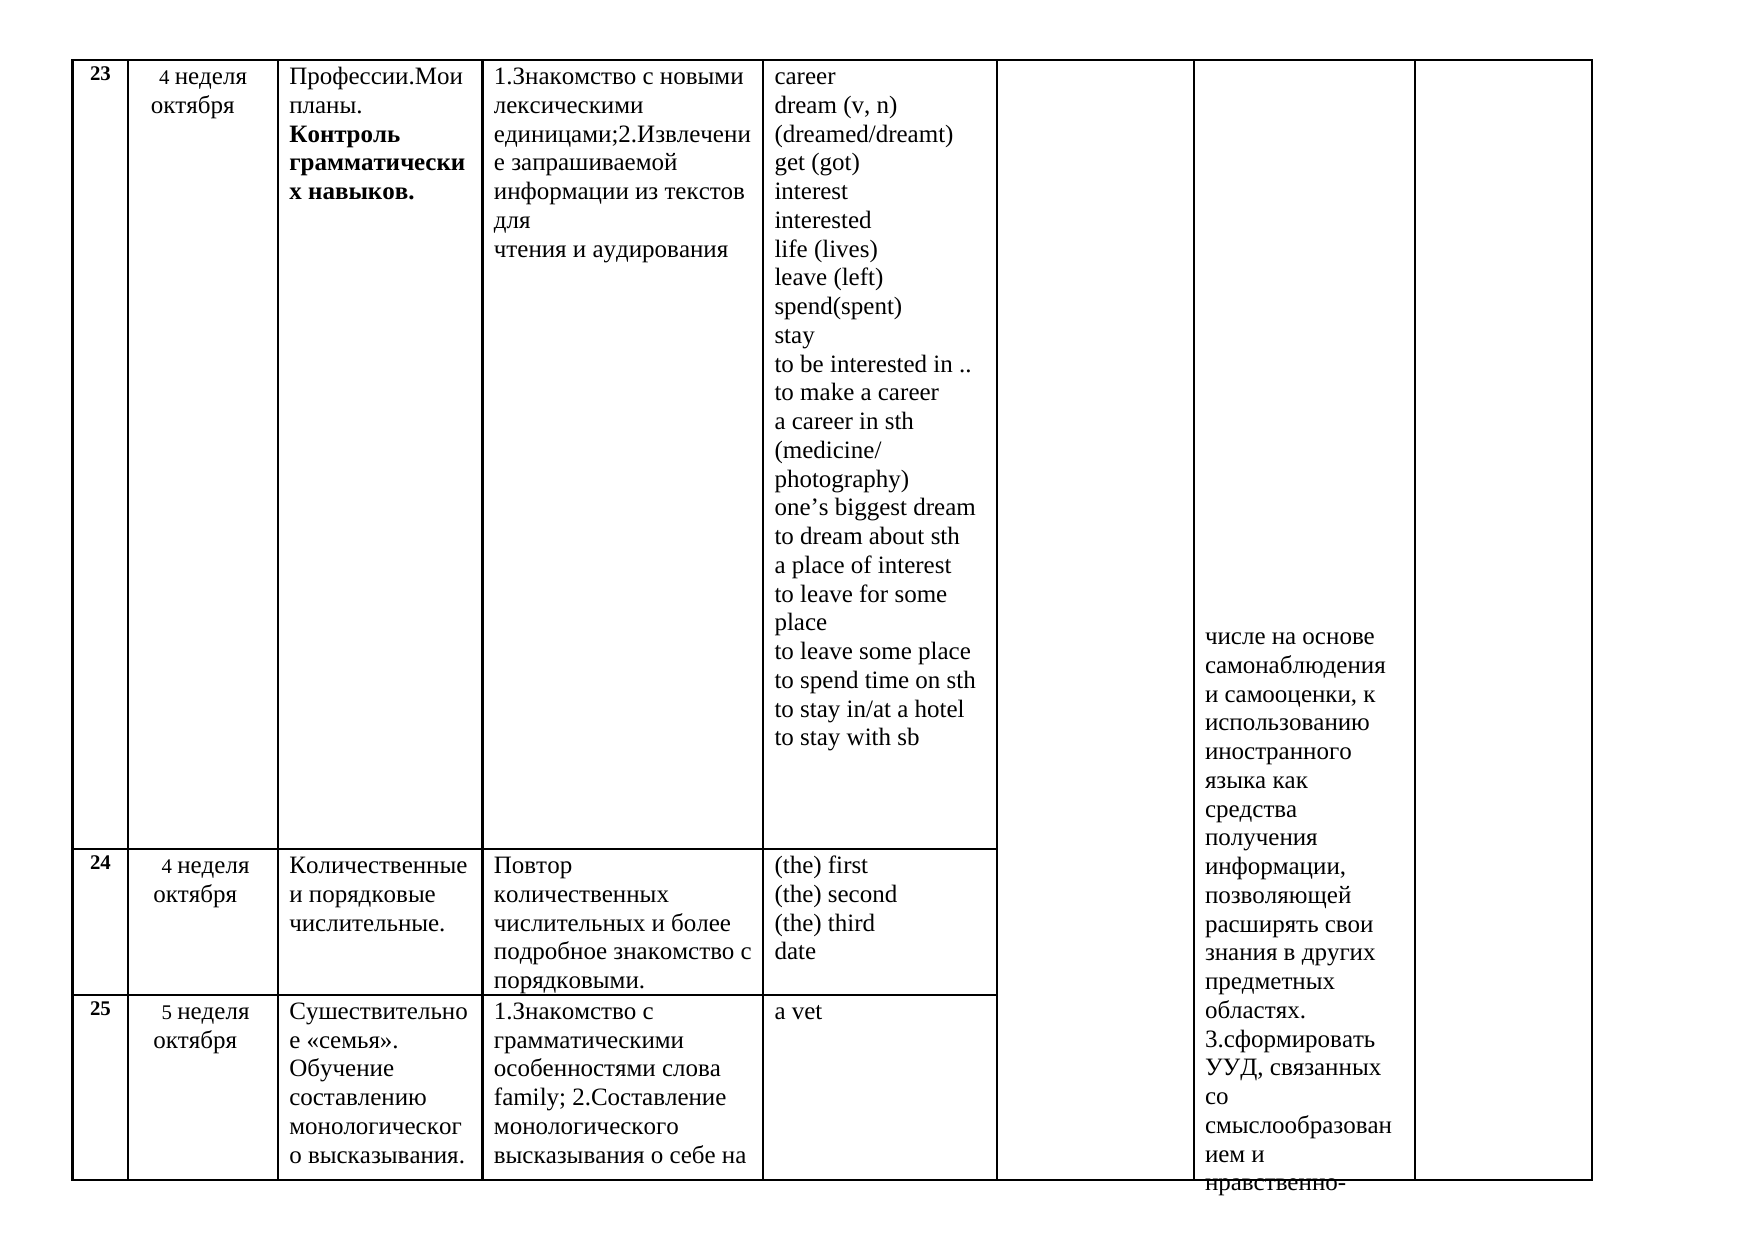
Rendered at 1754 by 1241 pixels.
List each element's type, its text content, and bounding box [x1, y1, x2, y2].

table_cell 4 неделя октября [129, 850, 277, 994]
table_cell 1.Знакомство с новыми лексическими единицами;2.Извлечение запрашиваемой информации из текстов для чтения и аудирования [484, 61, 762, 848]
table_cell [484, 996, 762, 1179]
table_cell a vet [764, 996, 996, 1179]
table_cell career dream (v, n) (dreamed/dreamt) get (got) interest interested life (lives) leave (left) spend(spent) stay to be interested in .. to make a career a career in sth (medicine/ photography) one’s biggest dream to dream about sth a place of interest to leave for some place to leave some place to spend time on sth to stay in/at a hotel to stay with sb [764, 61, 996, 848]
table_cell Повтор количественных числительных и более подробное знакомство с порядковыми. [484, 850, 762, 994]
table_cell 23 [74, 61, 127, 848]
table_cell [279, 996, 481, 1179]
table_cell 5 неделя октября [129, 996, 277, 1179]
table_cell (the) first (the) second (the) third date [764, 850, 996, 994]
table_cell Профессии.Мои планы. Контроль грамматических навыков. [279, 61, 481, 848]
table_cell Количественные и порядковые числительные. [279, 850, 481, 994]
table_cell 25 [74, 996, 127, 1179]
table_cell 24 [74, 850, 127, 994]
table_cell 4 неделя октября [129, 61, 277, 848]
